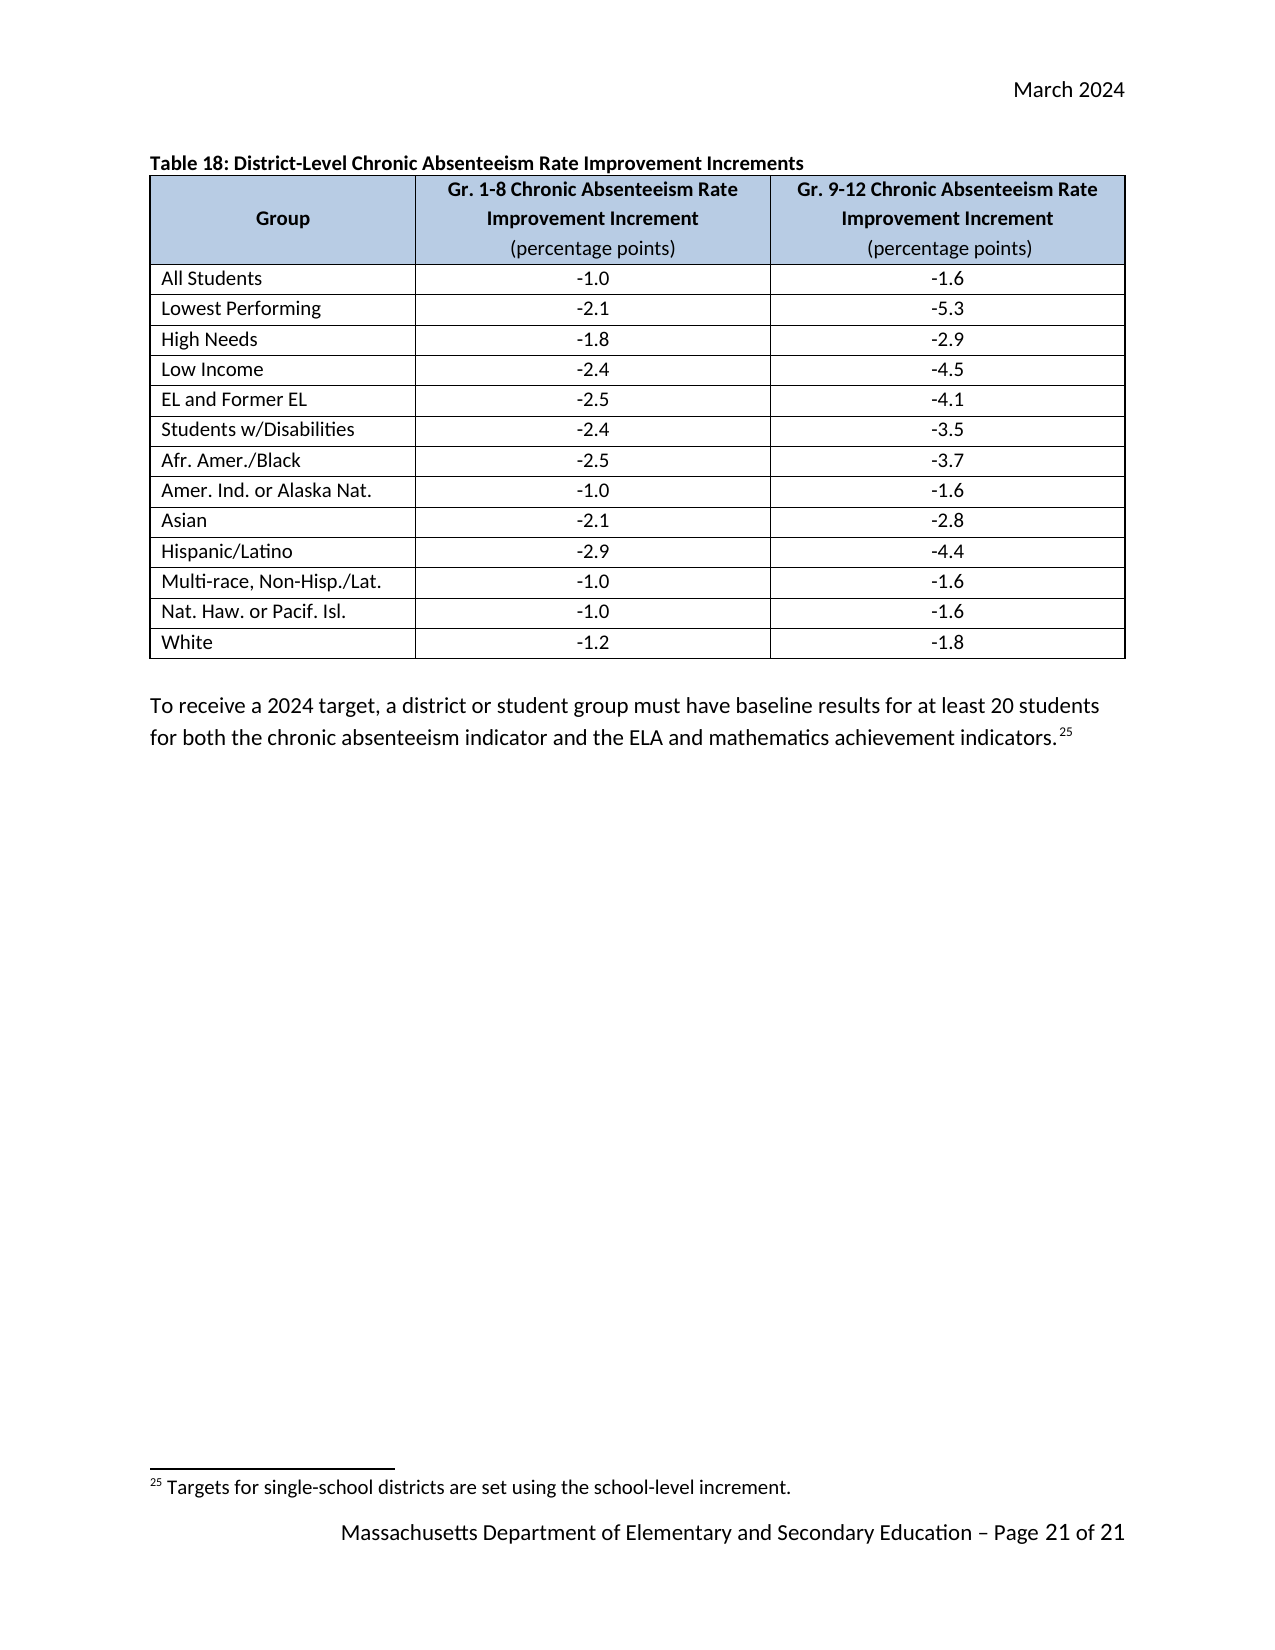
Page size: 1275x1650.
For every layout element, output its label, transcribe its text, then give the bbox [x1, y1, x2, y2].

table_cell -2.1 [416, 295, 770, 325]
text To receive a 2024 target, a district or student group must have baseline results for at least 20 students for both the chronic absenteeism indicator and the ELA and mathematics achievement indicators. [150, 691, 1125, 752]
table_cell -2.1 [416, 508, 770, 537]
table_cell -2.9 [771, 326, 1124, 355]
table_cell -1.6 [771, 265, 1124, 294]
table_cell Lowest Performing [151, 295, 415, 325]
table_cell -4.4 [771, 538, 1124, 567]
table_cell -2.5 [416, 386, 770, 416]
table_cell -2.8 [771, 508, 1124, 537]
table_cell Afr. Amer./Black [151, 447, 415, 476]
table_cell -3.7 [771, 447, 1124, 476]
table_cell -1.0 [416, 265, 770, 294]
table_cell High Needs [151, 326, 415, 355]
table_cell Amer. Ind. or Alaska Nat. [151, 477, 415, 507]
table_cell EL and Former EL [151, 386, 415, 416]
table_header Gr. 9-12 Chronic Absenteeism Rate Improvement Increment (percentage points) [771, 176, 1124, 264]
table_cell -1.6 [771, 568, 1124, 597]
table_cell Multi-race, Non-Hisp./Lat. [151, 568, 415, 597]
table_cell -1.0 [416, 599, 770, 628]
table_cell -4.5 [771, 356, 1124, 385]
table_cell -1.2 [416, 629, 770, 658]
table_cell Low Income [151, 356, 415, 385]
table_header Group [151, 176, 415, 264]
table_cell -3.5 [771, 417, 1124, 446]
table_cell -5.3 [771, 295, 1124, 325]
table_cell -4.1 [771, 386, 1124, 416]
table_cell Students w/Disabilities [151, 417, 415, 446]
table_cell -2.5 [416, 447, 770, 476]
table_cell -1.8 [416, 326, 770, 355]
table_cell -2.4 [416, 356, 770, 385]
table_cell Asian [151, 508, 415, 537]
table_cell -1.0 [416, 477, 770, 507]
table_cell -1.6 [771, 599, 1124, 628]
table_cell -2.9 [416, 538, 770, 567]
table_cell Nat. Haw. or Pacif. Isl. [151, 599, 415, 628]
table_cell White [151, 629, 415, 658]
table_cell Hispanic/Latino [151, 538, 415, 567]
table_header Gr. 1-8 Chronic Absenteeism Rate Improvement Increment (percentage points) [416, 176, 770, 264]
table_cell -1.8 [771, 629, 1124, 658]
table_cell -1.0 [416, 568, 770, 597]
table_cell -1.6 [771, 477, 1124, 507]
table_cell All Students [151, 265, 415, 294]
table_cell -2.4 [416, 417, 770, 446]
